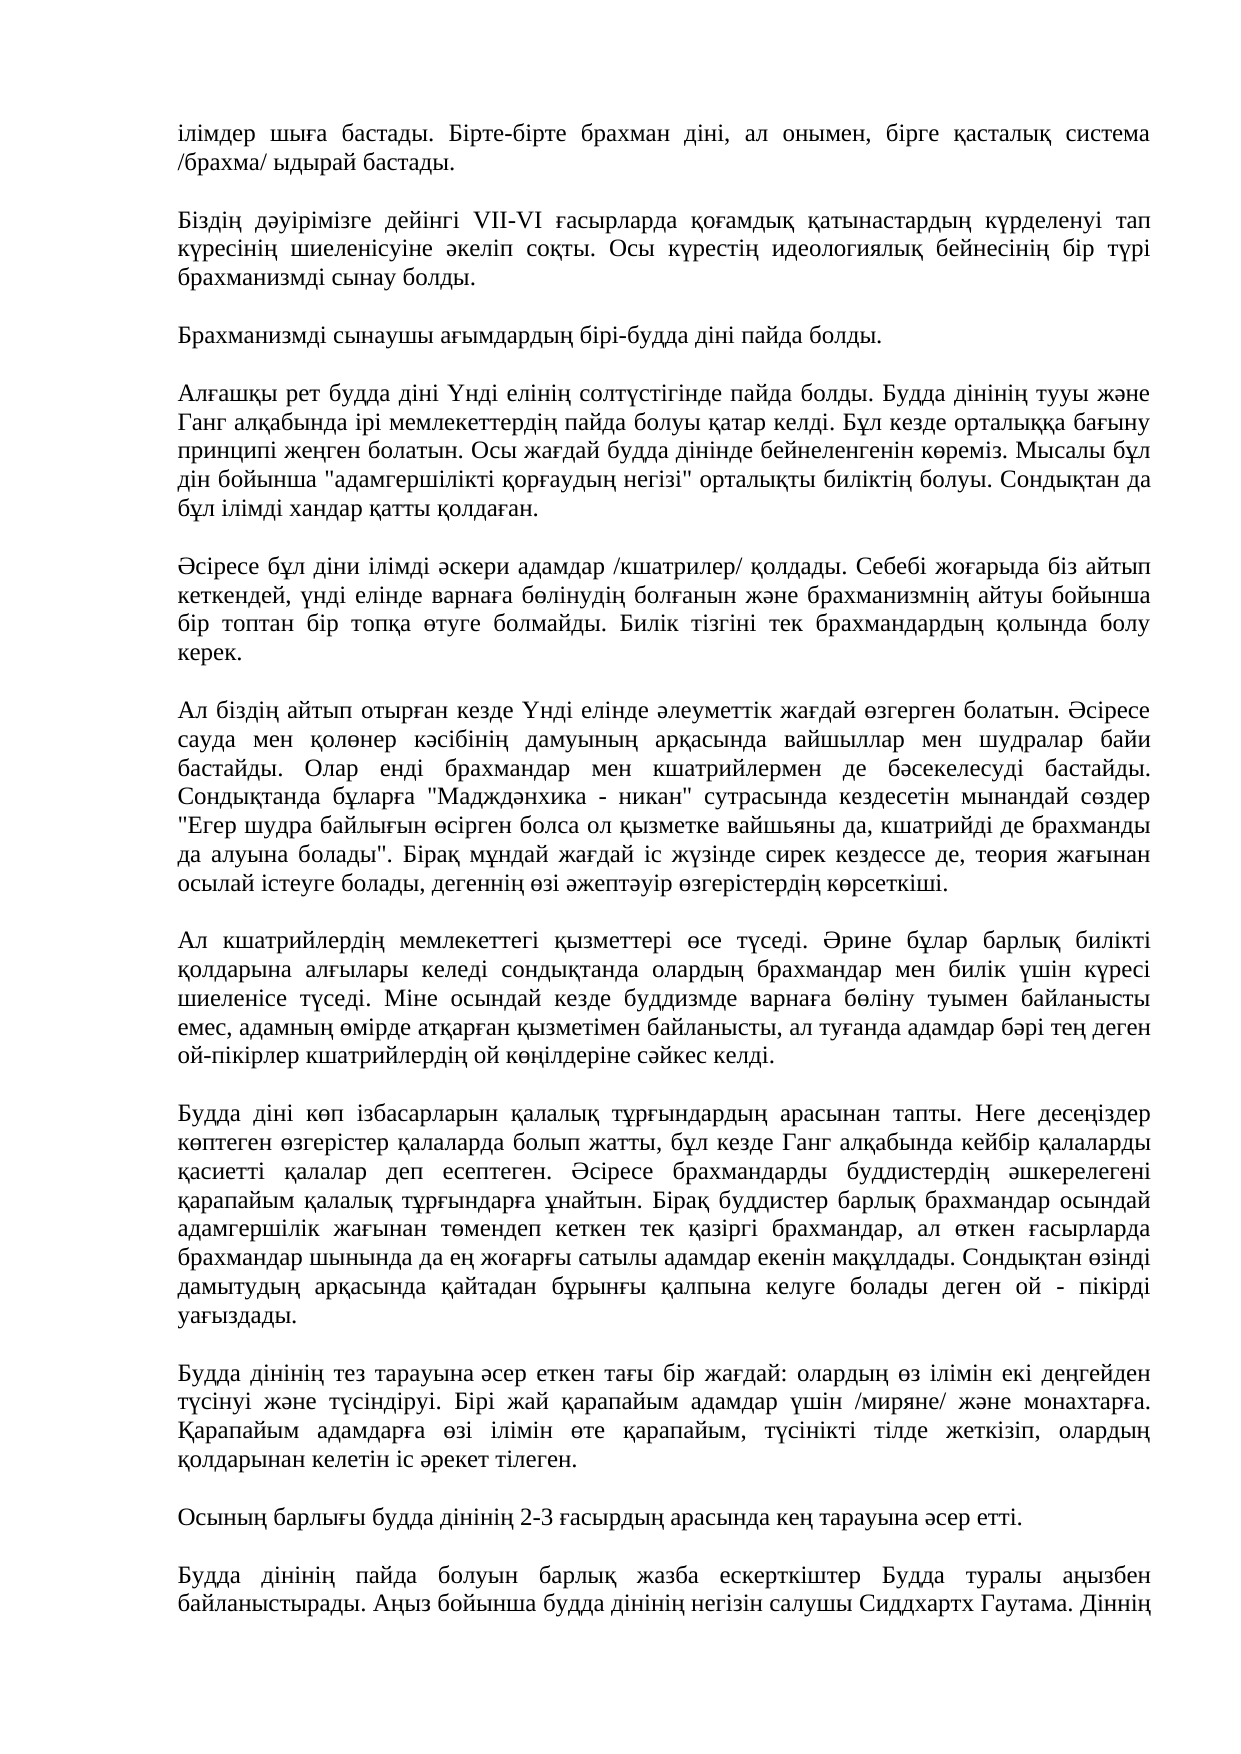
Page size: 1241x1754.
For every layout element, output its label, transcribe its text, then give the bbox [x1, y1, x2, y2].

text Ал біздің айтып отырған кезде Үнді елінде әлеуметтік жағдай өзгерген болатын. Әсіресе сауда мен қолөнер кәсібінің дамуының арқасында вайшыллар мен шудралар байи бастайды. Олар енді брахмандар мен кшатрийлермен де бәсекелесуді бастайды. Сондықтанда бұларға "Мадждәнхика - никан" сутрасында кездесетін мынандай сөздер "Егер шудра байлығын өсірген болса ол қызметке вайшьяны да, кшатрийді де брахманды да алуына болады". Бірақ мұндай жағдай іс жүзінде сирек кездессе де, теория жағынан осылай істеуге болады, дегеннің өзі әжептәуір өзгерістердің көрсеткіші. [177, 695, 1152, 896]
text Будда діні көп ізбасарларын қалалық тұрғындардың арасынан тапты. Неге десеңіздер көптеген өзгерістер қалаларда болып жатты, бұл кезде Ганг алқабында кейбір қалаларды қасиетті қалалар деп есептеген. Әсіресе брахмандарды буддистердің әшкерелегені қарапайым қалалық тұрғындарға ұнайтын. Бірақ буддистер барлық брахмандар осындай адамгершілік жағынан төмендеп кеткен тек қазіргі брахмандар, ал өткен ғасырларда брахмандар шынында да ең жоғарғы сатылы адамдар екенін мақұлдады. Сондықтан өзінді дамытудың арқасында қайтадан бұрынғы қалпына келуге болады деген ой - пікірді уағыздады. [177, 1098, 1152, 1328]
text Ал кшатрийлердің мемлекеттегі қызметтері өсе түседі. Әрине бұлар барлық билікті қолдарына алғылары келеді сондықтанда олардың брахмандар мен билік үшін күресі шиеленісе түседі. Міне осындай кезде буддизмде варнаға бөліну туымен байланысты емес, адамның өмірде атқарған қызметімен байланысты, ал туғанда адамдар бәрі тең деген ой-пікірлер кшатрийлердің ой көңілдеріне сәйкес келді. [177, 926, 1152, 1069]
text Осының барлығы будда дінінің 2-3 ғасырдың арасында кең тарауына әсер етті. [177, 1502, 1152, 1531]
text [177, 1560, 1152, 1617]
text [177, 118, 1152, 176]
text Әсіресе бұл діни ілімді әскери адамдар /кшатрилер/ қолдады. Себебі жоғарыда біз айтып кеткендей, үнді елінде варнаға бөлінудің болғанын және брахманизмнің айтуы бойынша бір топтан бір топқа өтуге болмайды. Билік тізгіні тек брахмандардың қолында болу керек. [177, 551, 1152, 666]
text Біздің дәуірімізге дейінгі VII-VI ғасырларда қоғамдық қатынастардың күрделенуі тап күресінің шиеленісуіне әкеліп соқты. Осы күрестің идеологиялық бейнесінің бір түрі брахманизмді сынау болды. [177, 205, 1152, 291]
text Брахманизмді сынаушы ағымдардың бірі-будда діні пайда болды. [177, 320, 1152, 349]
text Алғашқы рет будда діні Үнді елінің солтүстігінде пайда болды. Будда дінінің тууы және Ганг алқабында ірі мемлекеттердің пайда болуы қатар келді. Бұл кезде орталыққа бағыну принципі жеңген болатын. Осы жағдай будда дінінде бейнеленгенін көреміз. Мысалы бұл дін бойынша "адамгершілікті қорғаудың негізі" орталықты биліктің болуы. Сондықтан да бұл ілімді хандар қатты қолдаған. [177, 378, 1152, 522]
text Будда дінінің тез тарауына әсер еткен тағы бір жағдай: олардың өз ілімін екі деңгейден түсінуі және түсіндіруі. Бірі жай қарапайым адамдар үшін /миряне/ және монахтарға. Қарапайым адамдарға өзі ілімін өте қарапайым, түсінікті тілде жеткізіп, олардың қолдарынан келетін іс әрекет тілеген. [177, 1358, 1152, 1473]
